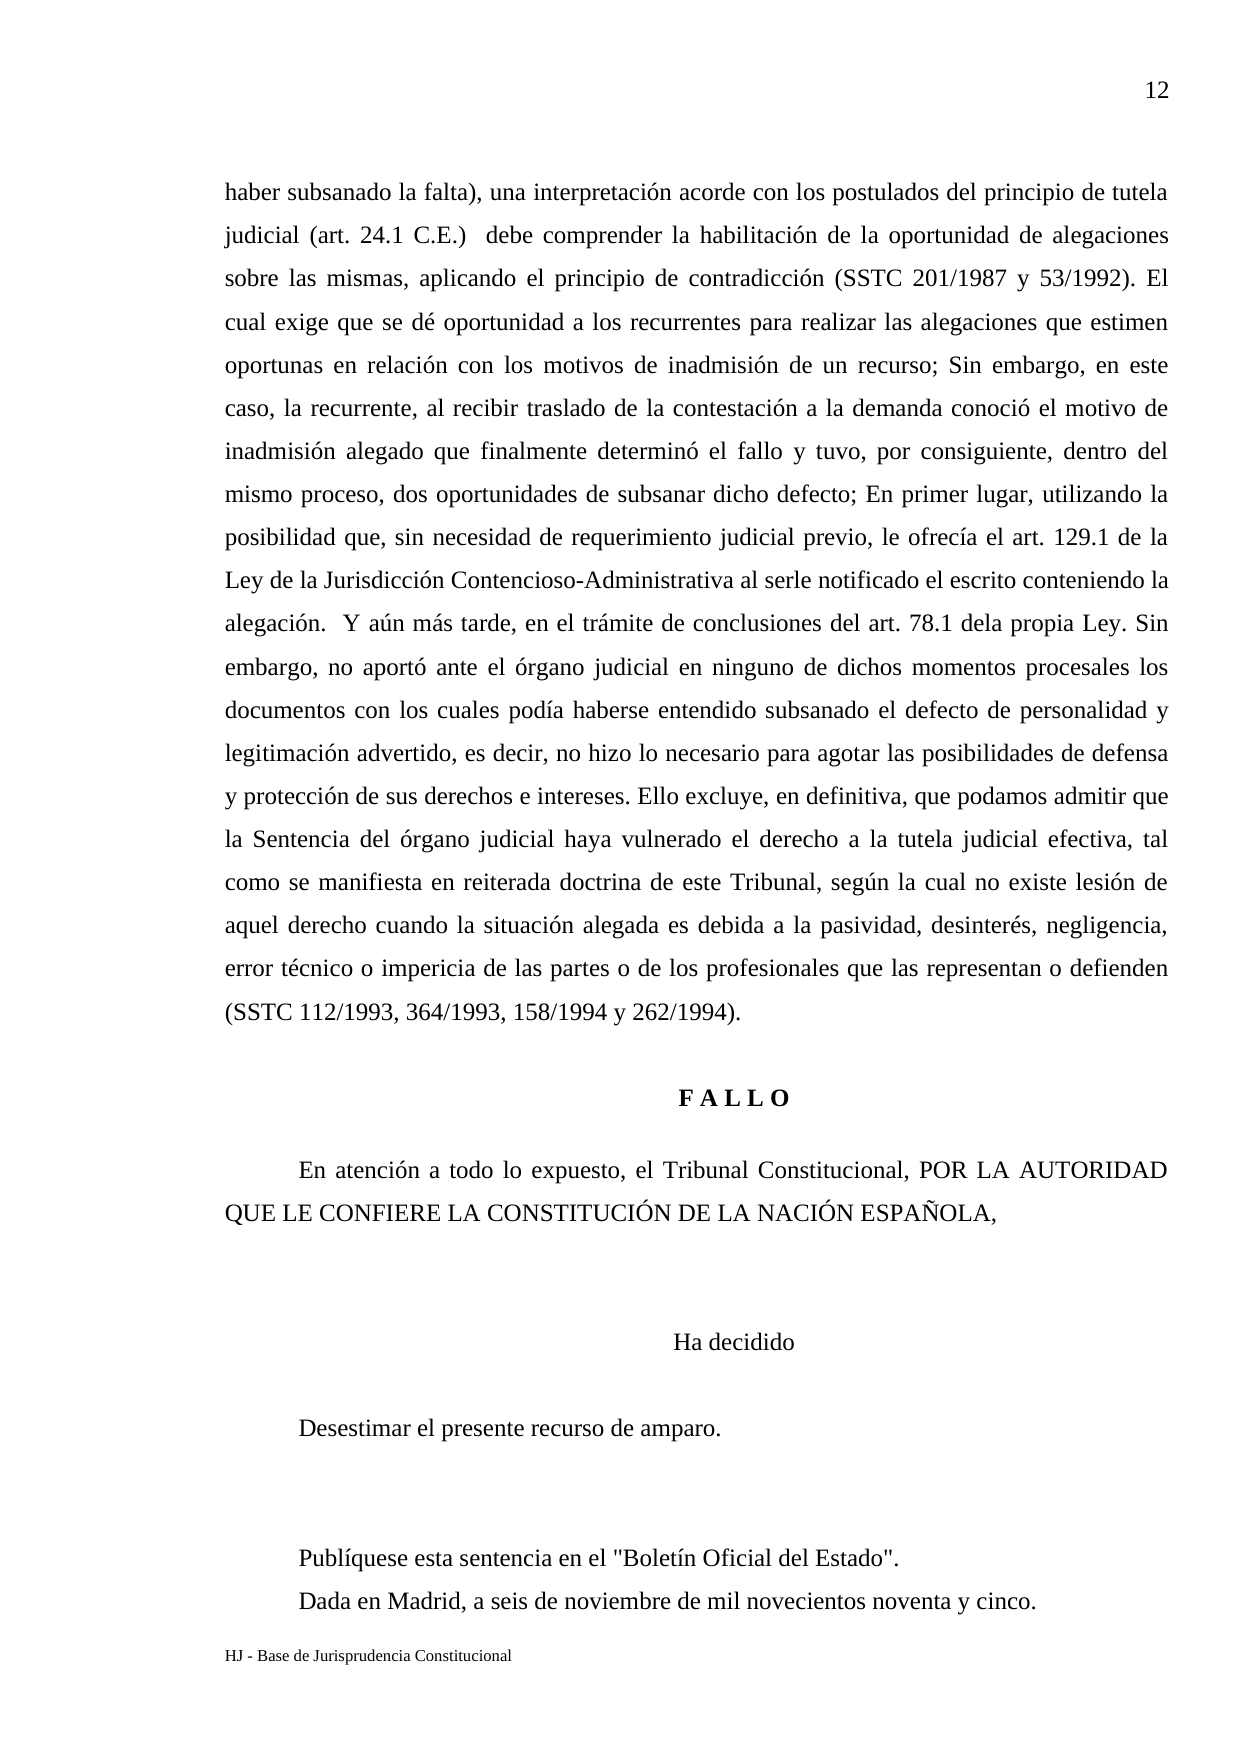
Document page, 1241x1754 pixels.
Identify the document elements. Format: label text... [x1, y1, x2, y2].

subtitle F A L L O [224, 1083, 1169, 1112]
text Ha decidido [224, 1327, 1169, 1356]
text En atención a todo lo expuesto, el Tribunal Constitucional, POR LA AUTORIDAD QUE LE CONFIERE LA CONSTITUCIÓN DE LA NACIÓN ESPAÑOLA, [224, 1155, 1169, 1227]
text Dada en Madrid, a seis de noviembre de mil novecientos noventa y cinco. [224, 1586, 1169, 1615]
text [224, 177, 1169, 1025]
text Publíquese esta sentencia en el "Boletín Oficial del Estado". [224, 1543, 1169, 1572]
text Desestimar el presente recurso de amparo. [224, 1413, 1169, 1442]
